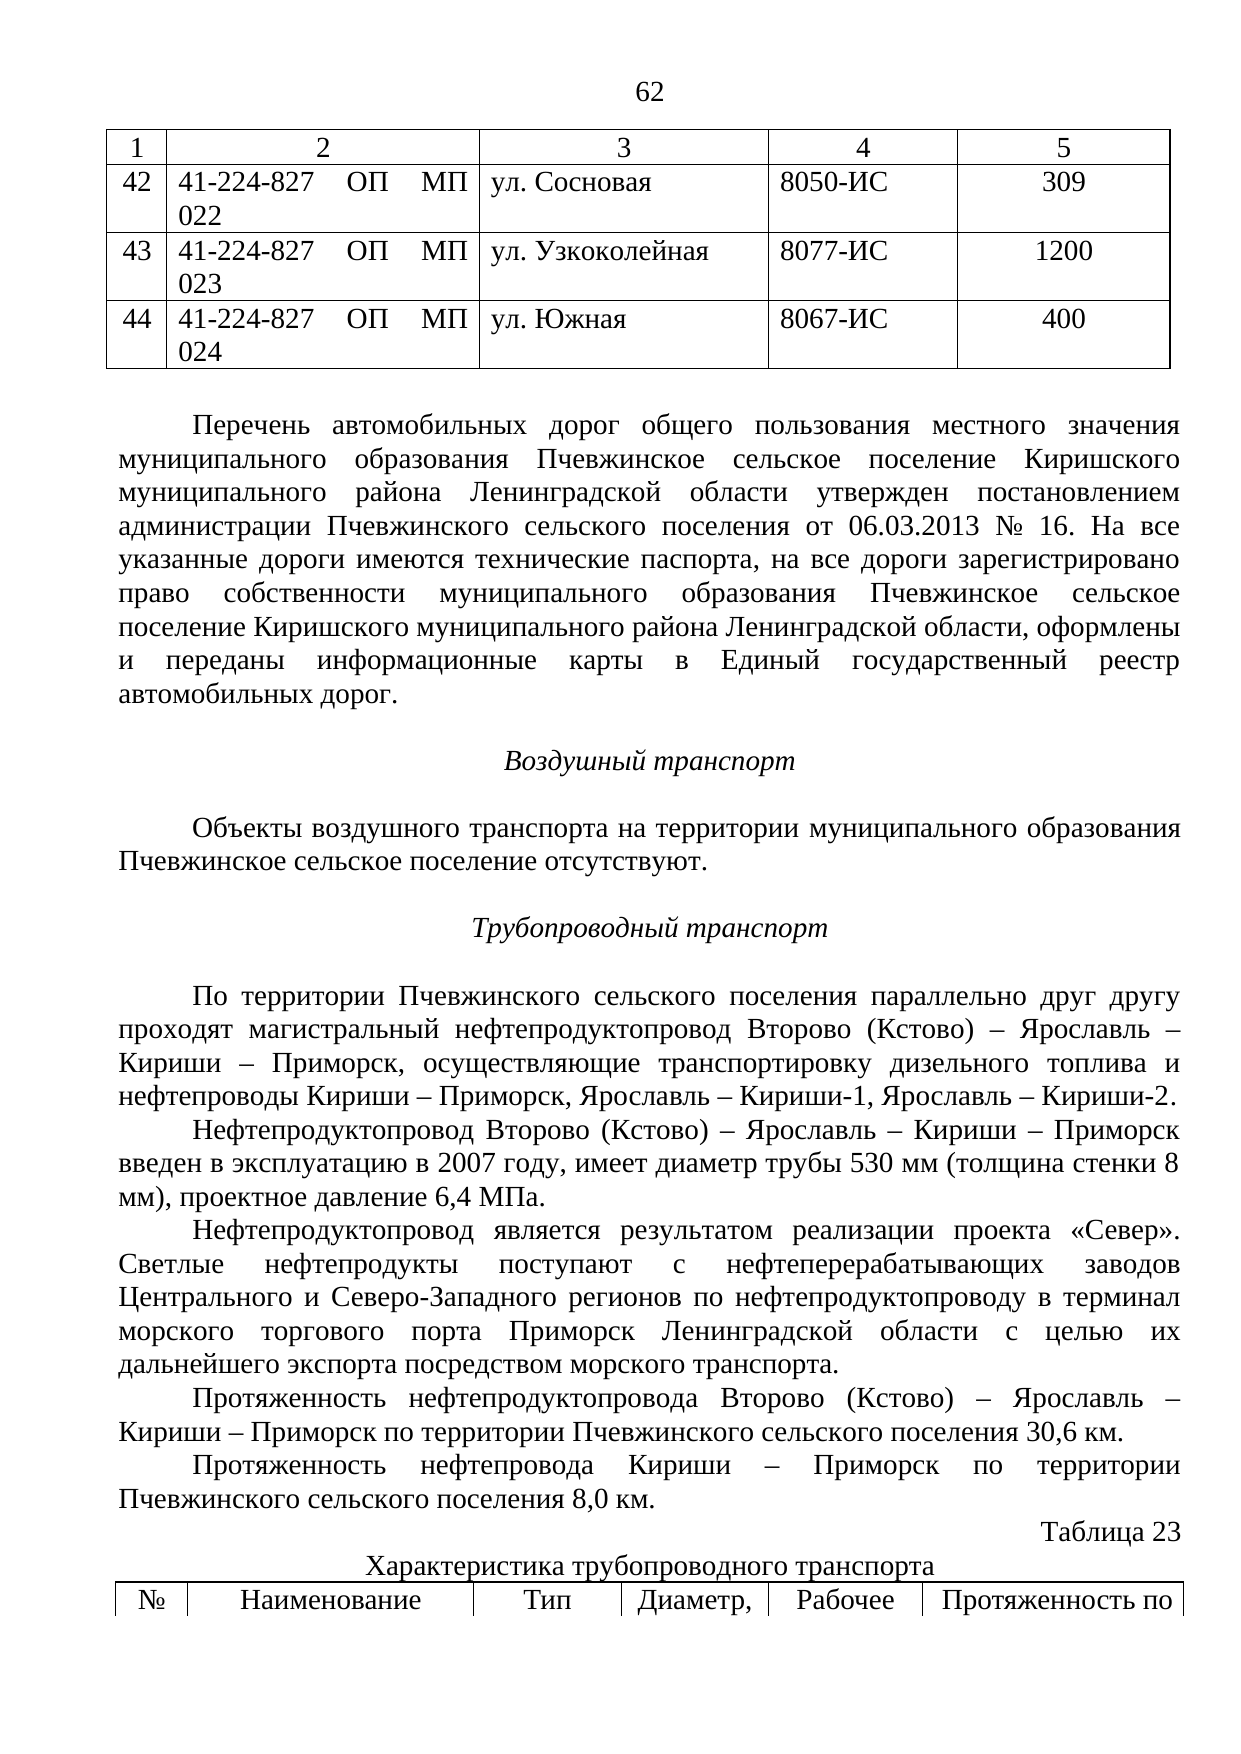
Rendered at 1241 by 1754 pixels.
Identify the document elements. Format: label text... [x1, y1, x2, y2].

text Воздушный транспорт [118, 743, 1181, 776]
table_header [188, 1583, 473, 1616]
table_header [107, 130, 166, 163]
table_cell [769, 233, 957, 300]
text Протяженность нефтепровода Кириши – Приморск по территории Пчевжинского сельского поселения 8,0 км. [118, 1447, 1181, 1514]
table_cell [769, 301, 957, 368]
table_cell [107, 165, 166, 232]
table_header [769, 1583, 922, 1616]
text Перечень автомобильных дорог общего пользования местного значения муниципального образования Пчевжинское сельское поселение Киришского муниципального района Ленинградской области утвержден постановлением администрации Пчевжинского сельского поселения от № 16. На все указанные дороги имеются технические паспорта, на все дороги зарегистрировано право собственности муниципального образования Пчевжинское сельское поселение Киришского муниципального района Ленинградской области, оформлены и переданы информационные карты в Единый государственный реестр автомобильных дорог. [118, 407, 1181, 709]
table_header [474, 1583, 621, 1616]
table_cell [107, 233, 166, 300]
text Объекты воздушного транспорта на территории муниципального образования Пчевжинское сельское поселение отсутствуют. [118, 810, 1181, 877]
text Характеристика трубопроводного транспорта [118, 1548, 1181, 1581]
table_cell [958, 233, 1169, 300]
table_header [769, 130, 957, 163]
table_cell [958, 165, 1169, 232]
text Нефтепродуктопровод Второво (Кстово) – Ярославль – Кириши – Приморск введен в эксплуатацию в 2007 году, имеет диаметр трубы 530 мм (толщина стенки 8 мм), проектное давление 6,4 МПа. [118, 1112, 1181, 1212]
text Трубопроводный транспорт [118, 911, 1181, 944]
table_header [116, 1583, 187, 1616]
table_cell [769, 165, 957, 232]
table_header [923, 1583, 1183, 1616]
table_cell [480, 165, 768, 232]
text По территории Пчевжинского сельского поселения параллельно друг другу проходят магистральный нефтепродуктопровод Второво (Кстово) – Ярославль – Кириши – Приморск, осуществляющие транспортировку дизельного топлива и нефтепроводы Кириши – Приморск, Ярославль – Кириши-1, Ярославль – Кириши-2. [118, 978, 1181, 1112]
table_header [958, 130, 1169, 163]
text Нефтепродуктопровод является результатом реализации проекта «Север». Светлые нефтепродукты поступают с нефтеперерабатывающих заводов Центрального и Северо-Западного регионов по нефтепродуктопроводу в терминал морского торгового порта Приморск Ленинградской области с целью их дальнейшего экспорта посредством морского транспорта. [118, 1212, 1181, 1380]
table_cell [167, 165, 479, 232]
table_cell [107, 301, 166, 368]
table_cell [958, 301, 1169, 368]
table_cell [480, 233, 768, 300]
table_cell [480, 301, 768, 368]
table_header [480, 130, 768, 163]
text Таблица 23 [118, 1514, 1181, 1548]
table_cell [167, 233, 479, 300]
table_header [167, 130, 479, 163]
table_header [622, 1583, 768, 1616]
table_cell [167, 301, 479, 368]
text Протяженность нефтепродуктопровода Второво (Кстово) – Ярославль – Кириши – Приморск по территории Пчевжинского сельского поселения 30,6 км. [118, 1380, 1181, 1447]
